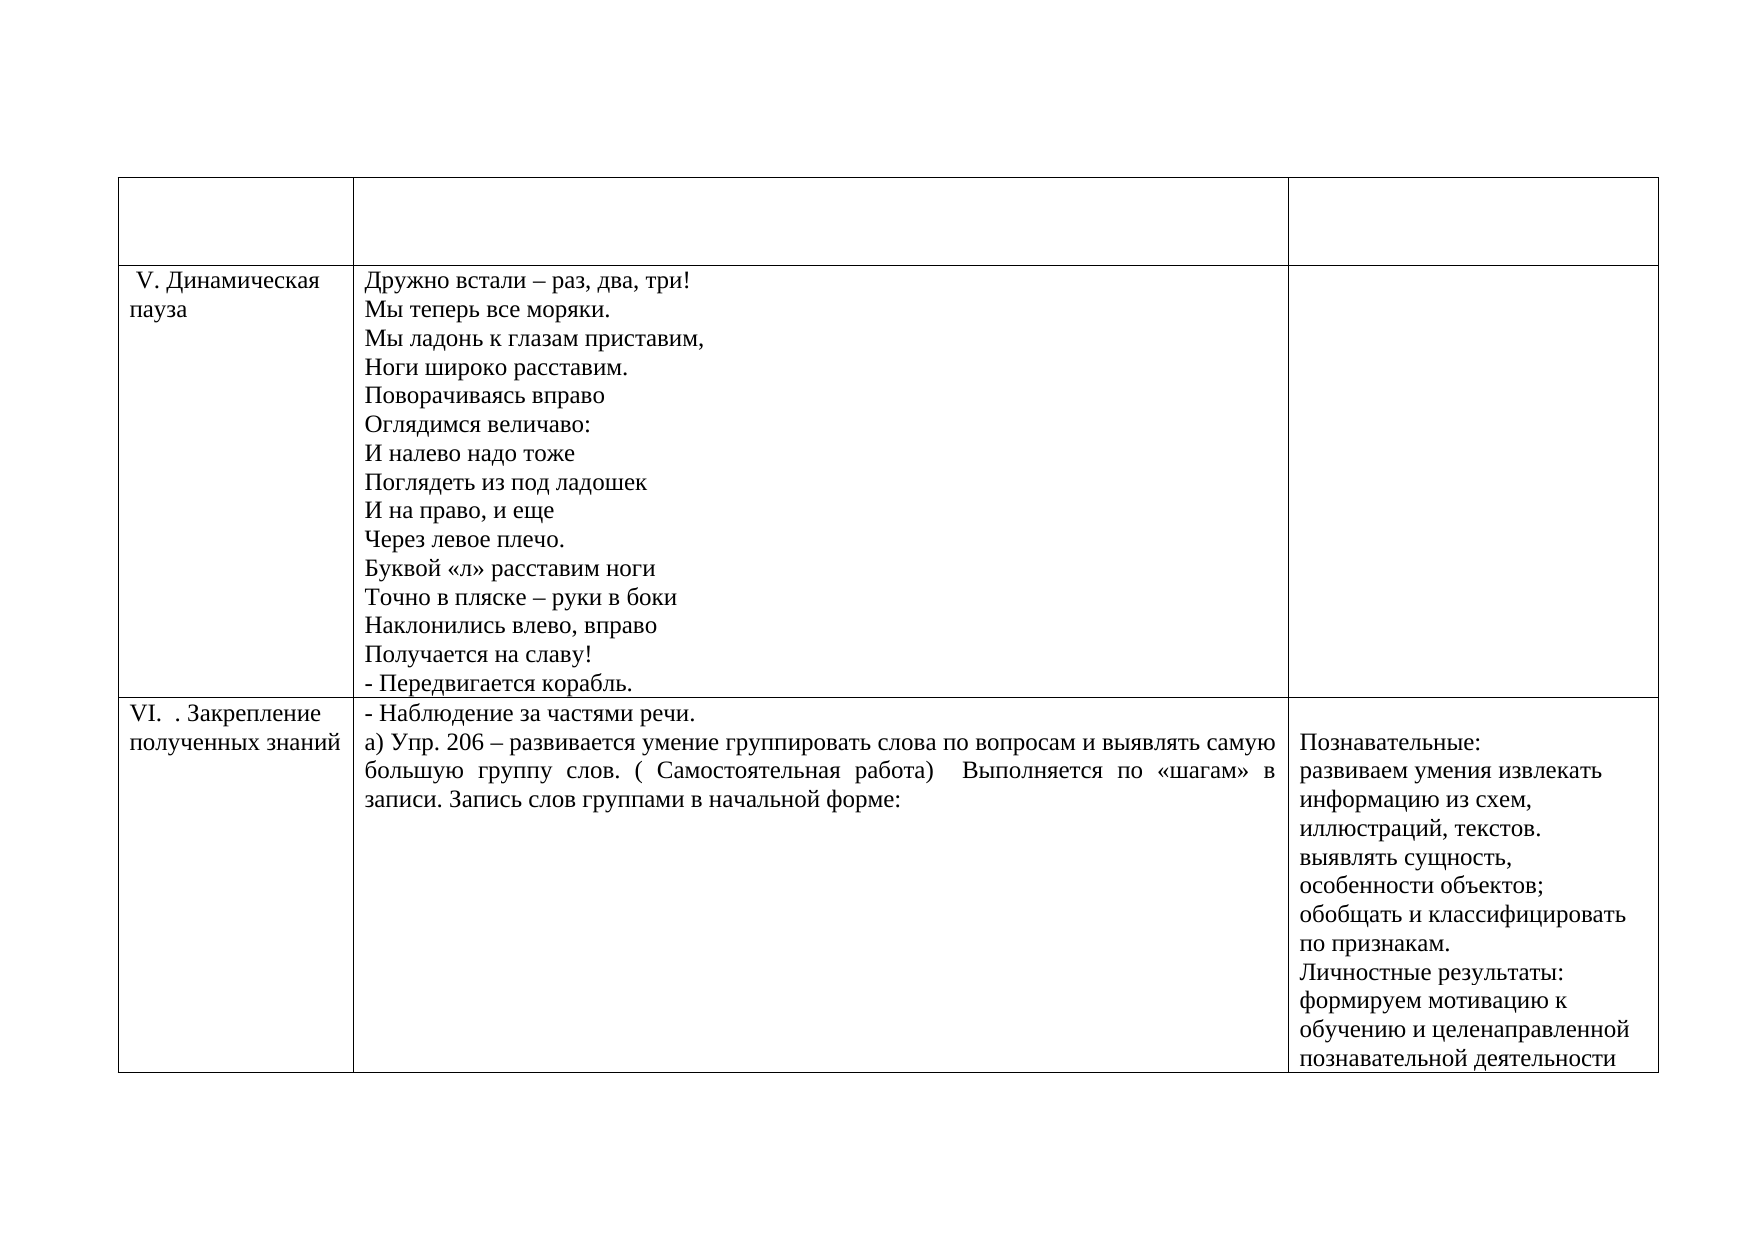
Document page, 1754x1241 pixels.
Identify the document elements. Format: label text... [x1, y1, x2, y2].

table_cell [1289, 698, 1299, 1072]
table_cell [1289, 178, 1658, 264]
table_cell V. Динамическая пауза [119, 266, 353, 697]
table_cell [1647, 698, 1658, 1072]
table_cell Дружно встали – раз, два, три! Мы теперь все моряки. Мы ладонь к глазам приставим, Ноги широко расставим. Поворачиваясь вправо Оглядимся величаво: И налево надо тоже Поглядеть из под ладошек И на право, и еще Через левое плечо. Буквой «л» расставим ноги Точно в пляске – руки в боки Наклонились влево, вправо Получается на славу! - Передвигается корабль. [354, 266, 1288, 697]
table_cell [119, 178, 353, 264]
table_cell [354, 178, 1288, 264]
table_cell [119, 698, 353, 1072]
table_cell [354, 698, 1288, 1072]
table_cell [1289, 266, 1658, 697]
